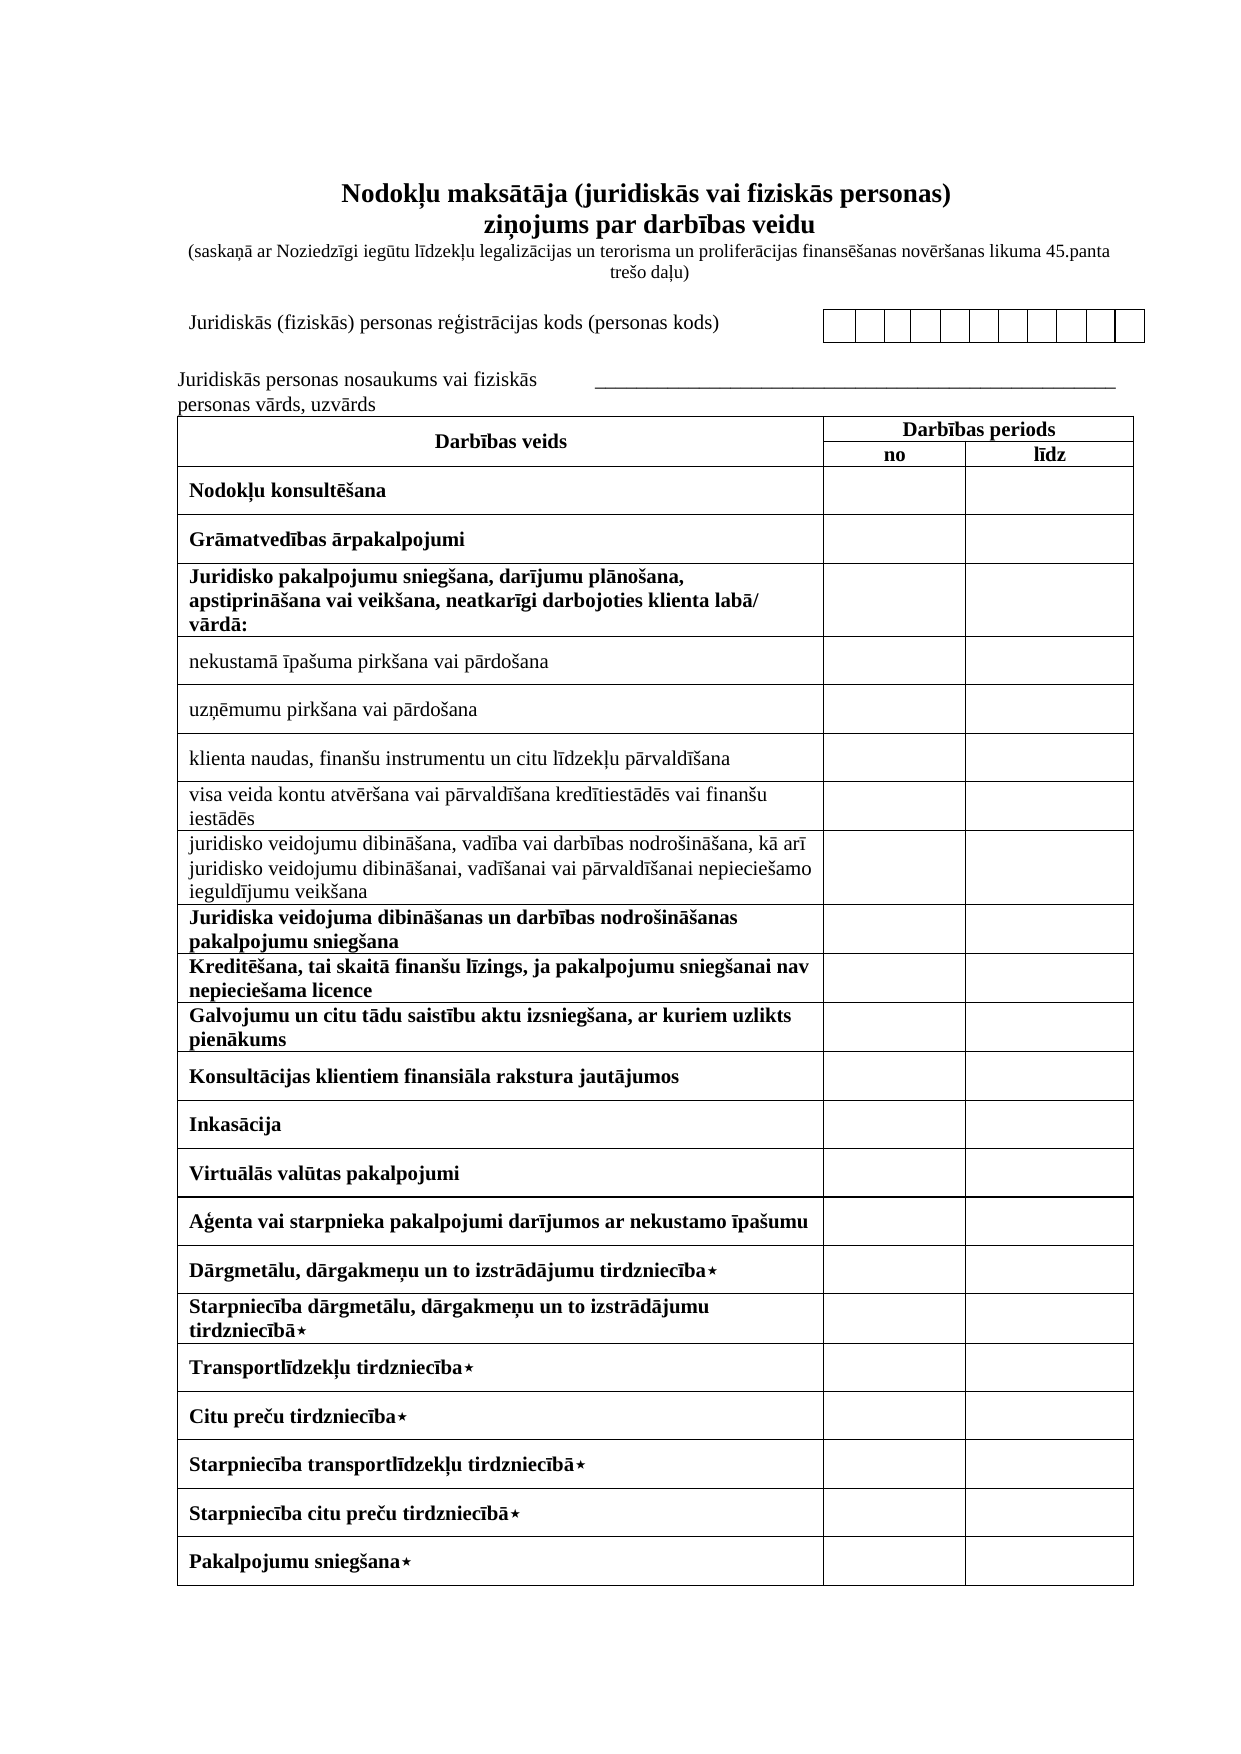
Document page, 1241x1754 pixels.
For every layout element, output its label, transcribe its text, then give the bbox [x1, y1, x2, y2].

table_cell [966, 1101, 1133, 1148]
table_cell [824, 467, 965, 514]
table_cell [824, 1344, 965, 1391]
text (saskaņā ar Noziedzīgi iegūtu līdzekļu legalizācijas un terorisma un proliferācijas finansēšanas novēršanas likuma 45.panta trešo daļu) [177, 239, 1122, 283]
table_cell [824, 954, 965, 1002]
table_cell Starpniecība transportlīdzekļu tirdzniecībā٭ [178, 1440, 823, 1488]
table_cell [824, 1003, 965, 1051]
table_cell Inkasācija [178, 1101, 823, 1148]
table_cell [966, 637, 1133, 684]
table_cell Juridiska veidojuma dibināšanas un darbības nodrošināšanas pakalpojumu sniegšana [178, 905, 823, 953]
table_cell no [824, 442, 965, 466]
table_cell Citu preču tirdzniecība٭ [178, 1392, 823, 1439]
table_header [911, 310, 940, 342]
table_cell [966, 1149, 1133, 1196]
table_header Juridiskās personas nosaukums vai fiziskās personas vārds, uzvārds [166, 368, 576, 416]
table_cell Pakalpojumu sniegšana٭ [178, 1537, 823, 1584]
table_header [941, 310, 969, 342]
table_cell [966, 564, 1133, 636]
table_cell [966, 1537, 1133, 1584]
table_cell [824, 564, 965, 636]
table_cell līdz [966, 442, 1133, 466]
table_header Darbības veids [178, 417, 823, 466]
table_cell [824, 1392, 965, 1439]
table_cell Juridisko pakalpojumu sniegšana, darījumu plānošana, apstiprināšana vai veikšana, neatkarīgi darbojoties klienta labā/ vārdā: [178, 564, 823, 636]
table_cell [966, 1440, 1133, 1488]
table_header [856, 310, 884, 342]
table_cell Grāmatvedības ārpakalpojumi [178, 515, 823, 563]
table_cell Aģenta vai starpnieka pakalpojumi darījumos ar nekustamo īpašumu [178, 1198, 823, 1245]
table_cell [824, 782, 965, 830]
table_cell [824, 905, 965, 953]
table_header [1116, 310, 1144, 342]
table_cell Dārgmetālu, dārgakmeņu un to izstrādājumu tirdzniecība٭ [178, 1246, 823, 1293]
table_cell Galvojumu un citu tādu saistību aktu izsniegšana, ar kuriem uzlikts pienākums [178, 1003, 823, 1051]
table_cell Kreditēšana, tai skaitā finanšu līzings, ja pakalpojumu sniegšanai nav nepieciešama licence [178, 954, 823, 1002]
table_cell [824, 1294, 965, 1342]
table_header Juridiskās (fiziskās) personas reģistrācijas kods (personas kods) [177, 309, 823, 342]
table_header [1087, 310, 1114, 342]
table_cell [966, 685, 1133, 733]
table_cell visa veida kontu atvēršana vai pārvaldīšana kredītiestādēs vai finanšu iestādēs [178, 782, 823, 830]
table_cell [966, 1392, 1133, 1439]
table_cell [966, 905, 1133, 953]
table_cell klienta naudas, finanšu instrumentu un citu līdzekļu pārvaldīšana [178, 734, 823, 781]
table_cell [824, 637, 965, 684]
table_cell [824, 1246, 965, 1293]
table_cell juridisko veidojumu dibināšana, vadība vai darbības nodrošināšana, kā arī juridisko veidojumu dibināšanai, vadīšanai vai pārvaldīšanai nepieciešamo ieguldījumu veikšana [178, 831, 823, 903]
table_cell [966, 831, 1133, 903]
table_cell [824, 515, 965, 563]
table_cell [966, 515, 1133, 563]
table_cell Virtuālās valūtas pakalpojumi [178, 1149, 823, 1196]
table_cell Konsultācijas klientiem finansiāla rakstura jautājumos [178, 1052, 823, 1099]
table_cell [966, 734, 1133, 781]
table_header [1057, 310, 1086, 342]
table_cell [824, 1052, 965, 1099]
table_cell Transportlīdzekļu tirdzniecība٭ [178, 1344, 823, 1391]
table_cell [824, 1537, 965, 1584]
table_cell [824, 831, 965, 903]
table_cell [966, 1198, 1133, 1245]
table_header [970, 310, 998, 342]
table_cell [824, 1440, 965, 1488]
text Nodokļu maksātāja (juridiskās vai fiziskās personas) ziņojums par darbības veidu [177, 177, 1122, 239]
table_cell [824, 734, 965, 781]
table_cell Nodokļu konsultēšana [178, 467, 823, 514]
table_cell [966, 1003, 1133, 1051]
table_cell [824, 685, 965, 733]
table_header [885, 310, 910, 342]
table_header Darbības periods [824, 417, 1133, 441]
table_cell [966, 1344, 1133, 1391]
table_cell [824, 1489, 965, 1536]
table_cell [966, 1246, 1133, 1293]
table_cell [966, 782, 1133, 830]
table_cell Starpniecība citu preču tirdzniecībā٭ [178, 1489, 823, 1536]
table_header [824, 310, 855, 342]
table_cell Starpniecība dārgmetālu, dārgakmeņu un to izstrādājumu tirdzniecībā٭ [178, 1294, 823, 1342]
table_cell [966, 467, 1133, 514]
table_cell [824, 1101, 965, 1148]
table_cell [966, 1489, 1133, 1536]
text __________________________________________________ [177, 367, 1122, 391]
table_cell nekustamā īpašuma pirkšana vai pārdošana [178, 637, 823, 684]
table_header [1028, 310, 1056, 342]
table_cell [824, 1198, 965, 1245]
table_cell [824, 1149, 965, 1196]
table_header [999, 310, 1027, 342]
table_cell [966, 1294, 1133, 1342]
table_cell [966, 954, 1133, 1002]
table_cell uzņēmumu pirkšana vai pārdošana [178, 685, 823, 733]
table_cell [966, 1052, 1133, 1099]
